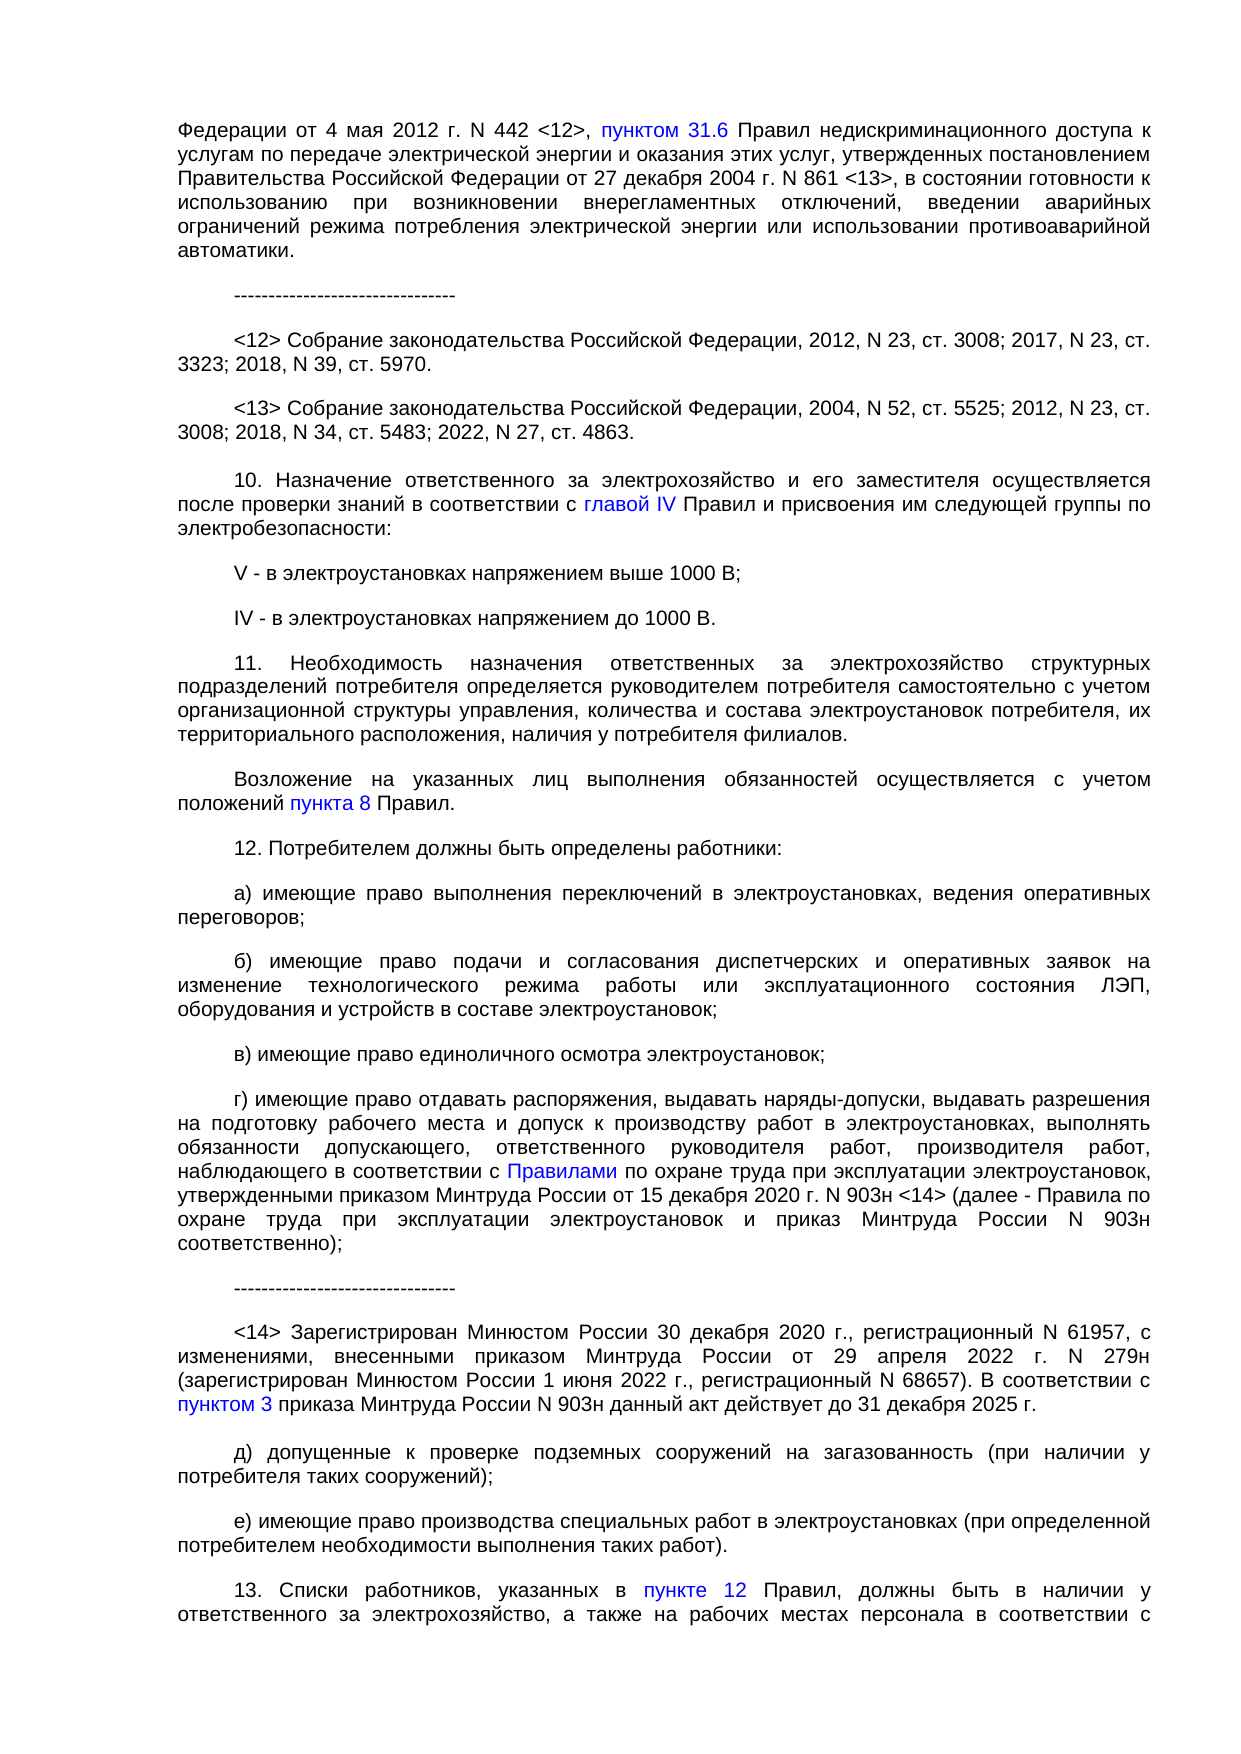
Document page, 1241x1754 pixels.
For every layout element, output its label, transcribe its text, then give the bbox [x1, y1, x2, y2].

text б) имеющие право подачи и согласования диспетчерских и оперативных заявок на изменение технологического режима работы или эксплуатационного состояния ЛЭП, оборудования и устройств в составе электроустановок; [177, 949, 1152, 1021]
text 10. Назначение ответственного за электрохозяйство и его заместителя осуществляется после проверки знаний в соответствии с главой IV Правил и присвоения им следующей группы по электробезопасности: [177, 468, 1152, 540]
text -------------------------------- [177, 1275, 1152, 1299]
text V - в электроустановках напряжением выше 1000 В; [177, 561, 1152, 585]
text Возложение на указанных лиц выполнения обязанностей осуществляется с учетом положений пункта 8 Правил. [177, 767, 1152, 815]
text в) имеющие право единоличного осмотра электроустановок; [177, 1042, 1152, 1066]
text е) имеющие право производства специальных работ в электроустановках (при определенной потребителем необходимости выполнения таких работ). [177, 1509, 1152, 1557]
text <12> Собрание законодательства Российской Федерации, 2012, N 23, ст. 3008; 2017, N 23, ст. 3323; 2018, N 39, ст. 5970. [177, 327, 1152, 375]
text IV - в электроустановках напряжением до 1000 В. [177, 606, 1152, 629]
text г) имеющие право отдавать распоряжения, выдавать наряды-допуски, выдавать разрешения на подготовку рабочего места и допуск к производству работ в электроустановках, выполнять обязанности допускающего, ответственного руководителя работ, производителя работ, наблюдающего в соответствии с Правилами по охране труда при эксплуатации электроустановок, утвержденными приказом Минтруда России от 15 декабря 2020 г. N 903н <14> (далее - Правила по охране труда при эксплуатации электроустановок и приказ Минтруда России N 903н соответственно); [177, 1087, 1152, 1254]
text 12. Потребителем должны быть определены работники: [177, 836, 1152, 860]
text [177, 1577, 1152, 1625]
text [177, 118, 1152, 262]
text 11. Необходимость назначения ответственных за электрохозяйство структурных подразделений потребителя определяется руководителем потребителя самостоятельно с учетом организационной структуры управления, количества и состава электроустановок потребителя, их территориального расположения, наличия у потребителя филиалов. [177, 650, 1152, 746]
text <14> Зарегистрирован Минюстом России 30 декабря 2020 г., регистрационный N 61957, с изменениями, внесенными приказом Минтруда России от 29 апреля 2022 г. N 279н (зарегистрирован Минюстом России 1 июня 2022 г., регистрационный N 68657). В соответствии с пунктом 3 приказа Минтруда России N 903н данный акт действует до 31 декабря 2025 г. [177, 1320, 1152, 1416]
text а) имеющие право выполнения переключений в электроустановках, ведения оперативных переговоров; [177, 881, 1152, 928]
text д) допущенные к проверке подземных сооружений на загазованность (при наличии у потребителя таких сооружений); [177, 1440, 1152, 1488]
text <13> Собрание законодательства Российской Федерации, 2004, N 52, ст. 5525; 2012, N 23, ст. 3008; 2018, N 34, ст. 5483; 2022, N 27, ст. 4863. [177, 396, 1152, 444]
text -------------------------------- [177, 283, 1152, 307]
